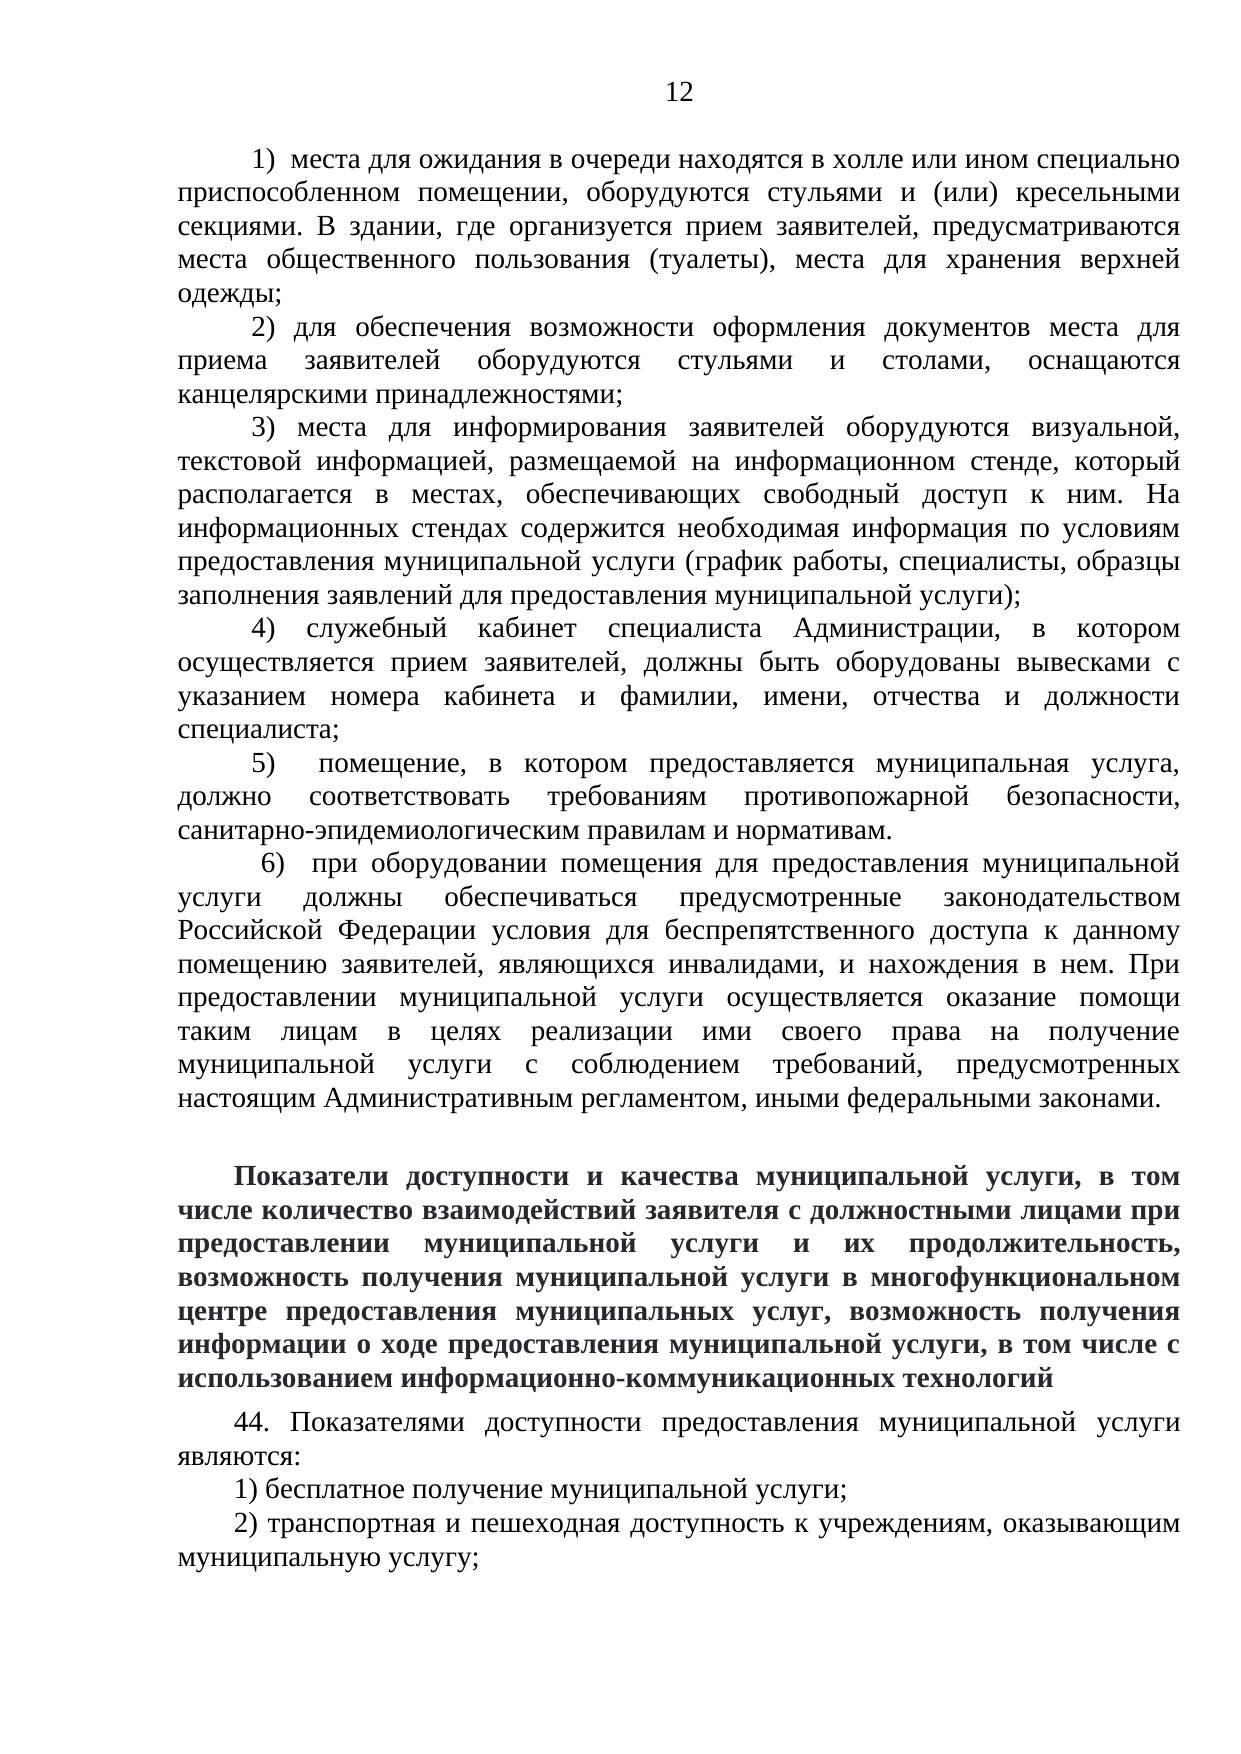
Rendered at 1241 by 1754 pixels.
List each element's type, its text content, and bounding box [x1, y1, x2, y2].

text 2) транспортная и пешеходная доступность к учреждениям, оказывающим муниципальную услугу; [177, 1505, 1181, 1572]
text 1) бесплатное получение муниципальной услуги; [177, 1472, 1181, 1505]
text 2) для обеспечения возможности оформления документов места для приема заявителей оборудуются стульями и столами, оснащаются канцелярскими принадлежностями; [177, 309, 1181, 409]
text 4) служебный кабинет специалиста Администрации, в котором осуществляется прием заявителей, должны быть оборудованы вывесками с указанием номера кабинета и фамилии, имени, отчества и должности специалиста; [177, 611, 1181, 745]
text 44. Показателями доступности предоставления муниципальной услуги являются: [177, 1404, 1181, 1472]
subtitle Показатели доступности и качества муниципальной услуги, в том числе количество взаимодействий заявителя с должностными лицами при предоставлении муниципальной услуги и их продолжительность, возможность получения муниципальной услуги в многофункциональном центре предоставления муниципальных услуг, возможность получения информации о ходе предоставления муниципальной услуги, в том числе с использованием информационно-коммуникационных технологий [177, 1158, 1181, 1393]
text 5) помещение, в котором предоставляется муниципальная услуга, должно соответствовать требованиям противопожарной безопасности, санитарно-эпидемиологическим правилам и нормативам. [177, 745, 1181, 845]
text 3) места для информирования заявителей оборудуются визуальной, текстовой информацией, размещаемой на информационном стенде, который располагается в местах, обеспечивающих свободный доступ к ним. На информационных стендах содержится необходимая информация по условиям предоставления муниципальной услуги (график работы, специалисты, образцы заполнения заявлений для предоставления муниципальной услуги); [177, 409, 1181, 611]
text 1) места для ожидания в очереди находятся в холле или ином специально приспособленном помещении, оборудуются стульями и (или) кресельными секциями. В здании, где организуется прием заявителей, предусматриваются места общественного пользования (туалеты), места для хранения верхней одежды; [177, 141, 1181, 309]
text 6) при оборудовании помещения для предоставления муниципальной услуги должны обеспечиваться предусмотренные законодательством Российской Федерации условия для беспрепятственного доступа к данному помещению заявителей, являющихся инвалидами, и нахождения в нем. При предоставлении муниципальной услуги осуществляется оказание помощи таким лицам в целях реализации ими своего права на получение муниципальной услуги с соблюдением требований, предусмотренных настоящим Административным регламентом, иными федеральными законами. [177, 845, 1181, 1114]
